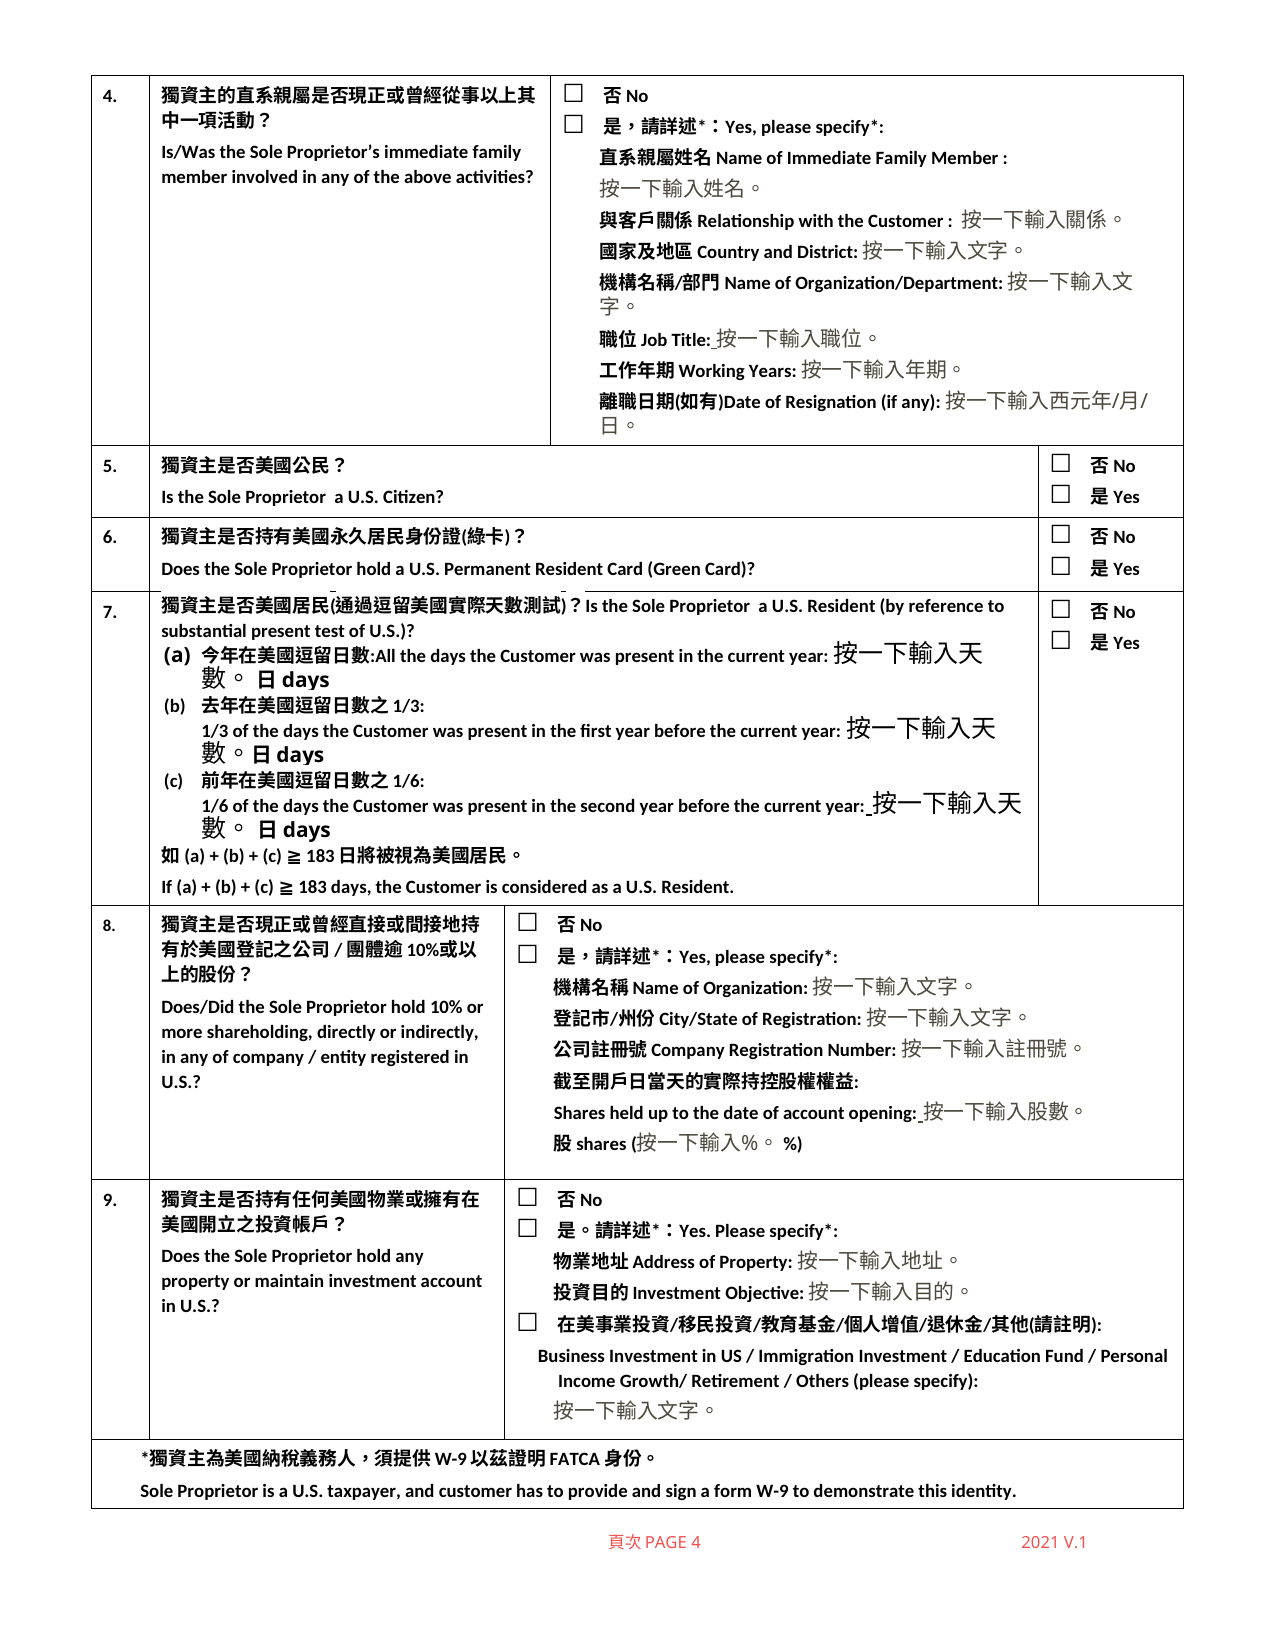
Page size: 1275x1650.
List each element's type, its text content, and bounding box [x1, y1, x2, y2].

table_cell 獨資主是否持有美國永久居民身份證(綠卡)？ Does the Sole Proprietor hold a U.S. Permanent Resident Card (Green Card)? [150, 518, 1038, 591]
table_cell 獨資主是否現正或曾經直接或間接地持有於美國登記之公司 / 團體逾10%或以上的股份？ Does/Did the Sole Proprietor hold 10% or more shareholding, directly or indirectly, in any of company / entity registered in U.S.? [150, 906, 504, 1179]
table_cell 否No 是Yes [1039, 446, 1183, 517]
table_cell 獨資主是否美國公民？ Is the Sole Proprietor a U.S. Citizen? [150, 446, 1038, 517]
table_cell [92, 518, 149, 591]
table_cell *獨資主為美國納稅義務人，須提供W-9以茲證明FATCA 身份。 Sole Proprietor is a U.S. taxpayer, and customer has to provide and sign a form W-9 to demonstrate this identity. [92, 1440, 1183, 1508]
table_cell 否No 是Yes [1039, 592, 1183, 904]
table_cell [92, 1180, 149, 1438]
table_cell 否No 是，請詳述*：Yes, please specify*: 直系親屬姓名Name of Immediate Family Member : 與客戶關係Relationship with the Customer : 國家及地區Country and District: 機構名稱/部門 Name of Organization/Department: 職位Job Title: 工作年期Working Years: 離職日期(如有)Date of Resignation (if any): [551, 76, 1183, 445]
table_cell [92, 446, 149, 517]
table_cell 獨資主的直系親屬是否現正或曾經從事以上其中一項活動？ Is/Was the Sole Proprietor’s immediate family member involved in any of the above activities? [150, 76, 550, 445]
table_cell 否No 是，請詳述*：Yes, please specify*: 機構名稱Name of Organization: 登記市/州份City/State of Registration: 公司註冊號Company Registration Number: 截至開戶日當天的實際持控股權權益: Shares held up to the date of account opening: 股shares ( %) [505, 906, 1183, 1179]
table_cell 否No 是Yes [1039, 518, 1183, 591]
table_cell 否No 是。請詳述*：Yes. Please specify*: 物業地址Address of Property: 投資目的Investment Objective: 在美事業投資/移民投資/教育基金/個人增值/退休金/其他(請註明): Business Investment in US / Immigration Investment / Education Fund / Personal Income Growth/ Retirement / Others (please specify): [505, 1180, 1183, 1438]
table_cell 獨資主是否美國居民(通過逗留美國實際天數測試)？Is the Sole Proprietor a U.S. Resident (by reference to substantial present test of U.S.)? 今年在美國逗留日數:All the days the Customer was present in the current year: 日days 去年在美國逗留日數之1/3: 1/3 of the days the Customer was present in the first year before the current year: 日days 前年在美國逗留日數之1/6: 1/6 of the days the Customer was present in the second year before the current year: 日days 如 (a) + (b) + (c) ≧ 183日將被視為美國居民。 If (a) + (b) + (c) ≧ 183 days, the Customer is considered as a U.S. Resident. [150, 592, 1038, 904]
table_cell 獨資主是否持有任何美國物業或擁有在美國開立之投資帳戶？ Does the Sole Proprietor hold any property or maintain investment account in U.S.? [150, 1180, 504, 1438]
table_cell [92, 906, 149, 1179]
table_cell [92, 592, 149, 904]
table_cell [92, 76, 149, 445]
